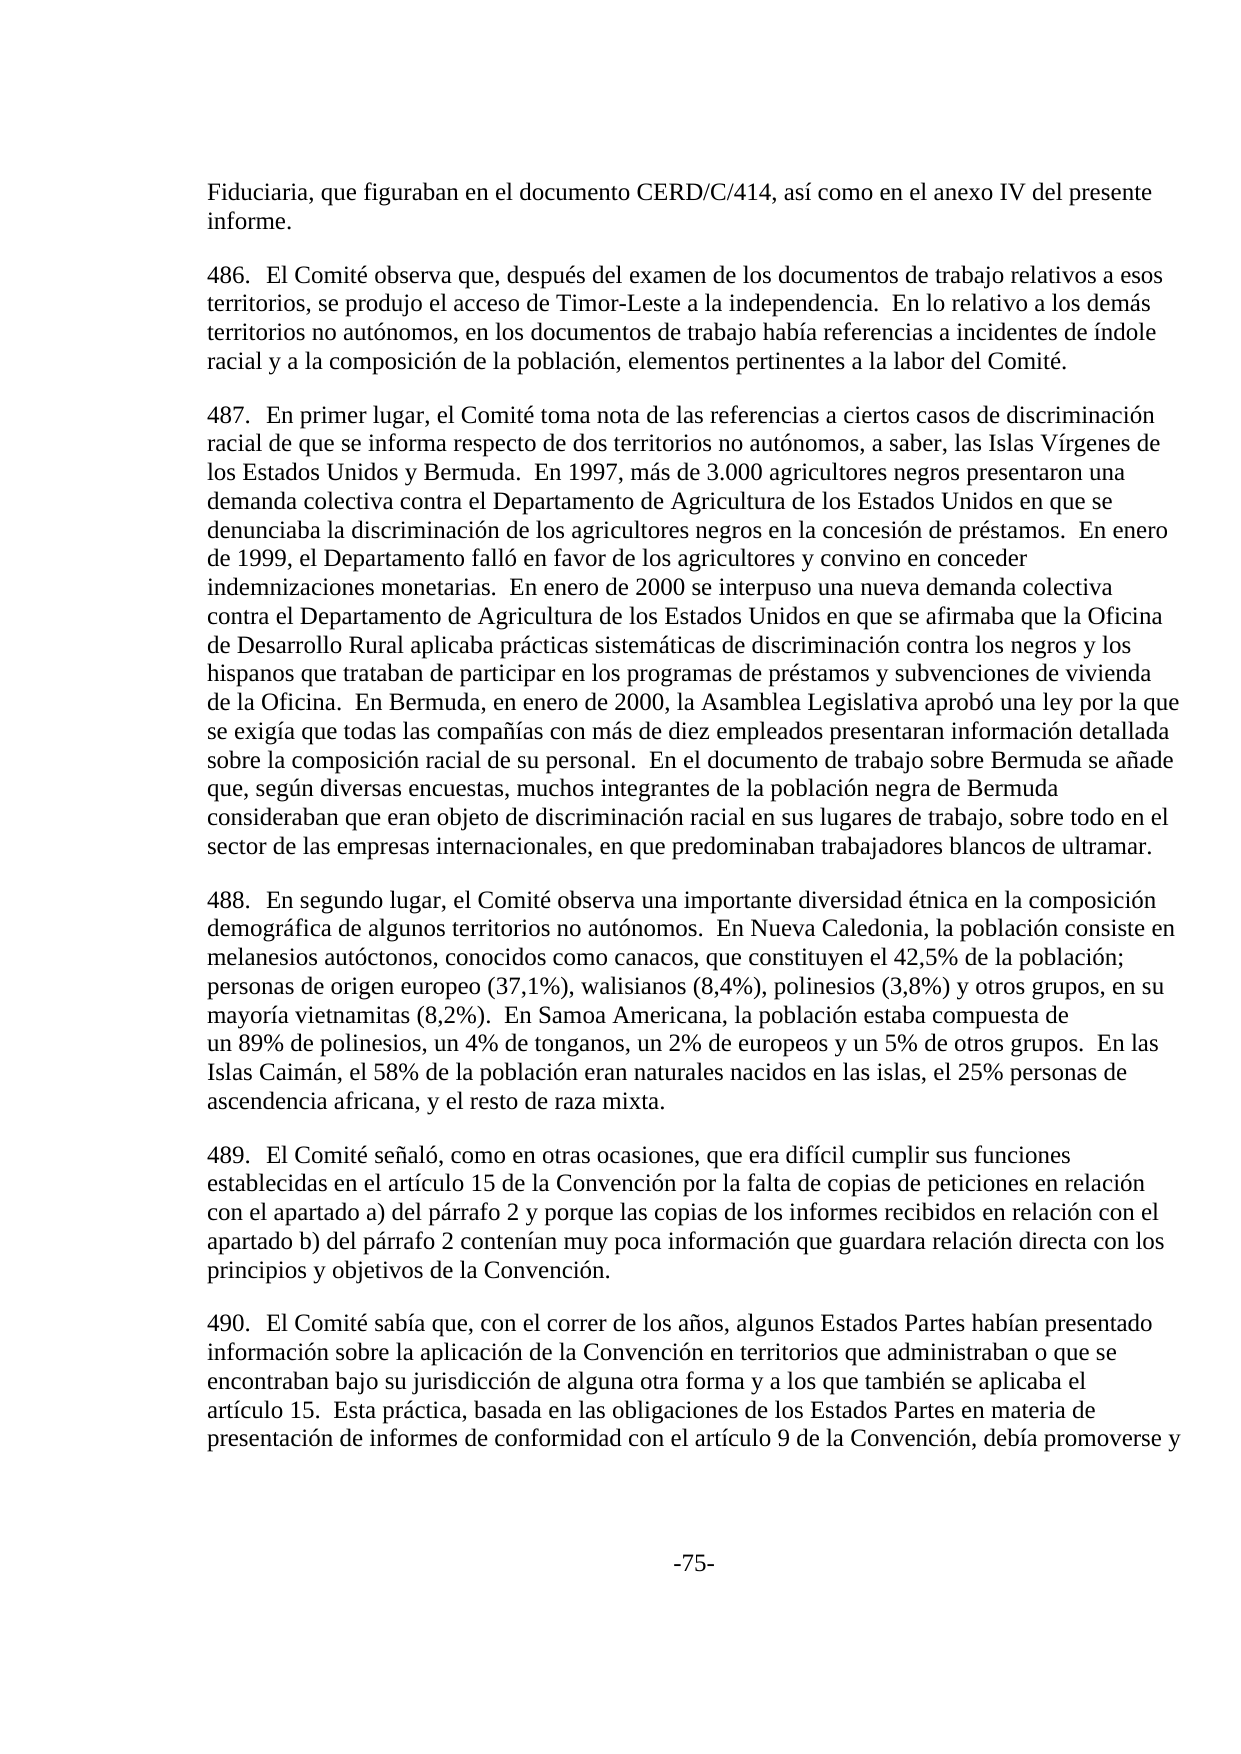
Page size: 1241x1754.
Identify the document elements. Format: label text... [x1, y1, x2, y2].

text 487. En primer lugar, el Comité toma nota de las referencias a ciertos casos de discriminación racial de que se informa respecto de dos territorios no autónomos, a saber, las Islas Vírgenes de los Estados Unidos y Bermuda. En 1997, más de 3.000 agricultores negros presentaron una demanda colectiva contra el Departamento de Agricultura de los Estados Unidos en que se denunciaba la discriminación de los agricultores negros en la concesión de préstamos. En enero de 1999, el Departamento falló en favor de los agricultores y convino en conceder indemnizaciones monetarias. En enero de 2000 se interpuso una nueva demanda colectiva contra el Departamento de Agricultura de los Estados Unidos en que se afirmaba que la Oficina de Desarrollo Rural aplicaba prácticas sistemáticas de discriminación contra los negros y los hispanos que trataban de participar en los programas de préstamos y subvenciones de vivienda de la Oficina. En Bermuda, en enero de 2000, la Asamblea Legislativa aprobó una ley por la que se exigía que todas las compañías con más de diez empleados presentaran información detallada sobre la composición racial de su personal. En el documento de trabajo sobre Bermuda se añade que, según diversas encuestas, muchos integrantes de la población negra de Bermuda consideraban que eran objeto de discriminación racial en sus lugares de trabajo, sobre todo en el sector de las empresas internacionales, en que predominaban trabajadores blancos de ultramar. [207, 400, 1181, 860]
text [207, 1308, 1181, 1452]
text 488. En segundo lugar, el Comité observa una importante diversidad étnica en la composición demográfica de algunos territorios no autónomos. En Nueva Caledonia, la población consiste en melanesios autóctonos, conocidos como canacos, que constituyen el 42,5% de la población; personas de origen europeo (37,1%), walisianos (8,4%), polinesios (3,8%) y otros grupos, en su mayoría vietnamitas (8,2%). En Samoa Americana, la población estaba compuesta de un 89% de polinesios, un 4% de tonganos, un 2% de europeos y un 5% de otros grupos. En las Islas Caimán, el 58% de la población eran naturales nacidos en las islas, el 25% personas de ascendencia africana, y el resto de raza mixta. [207, 885, 1181, 1115]
text 489. El Comité señaló, como en otras ocasiones, que era difícil cumplir sus funciones establecidas en el artículo 15 de la Convención por la falta de copias de peticiones en relación con el apartado a) del párrafo 2 y porque las copias de los informes recibidos en relación con el apartado b) del párrafo 2 contenían muy poca información que guardara relación directa con los principios y objetivos de la Convención. [207, 1140, 1181, 1283]
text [207, 177, 1181, 235]
text 486. El Comité observa que, después del examen de los documentos de trabajo relativos a esos territorios, se produjo el acceso de Timor-Leste a la independencia. En lo relativo a los demás territorios no autónomos, en los documentos de trabajo había referencias a incidentes de índole racial y a la composición de la población, elementos pertinentes a la labor del Comité. [207, 260, 1181, 375]
